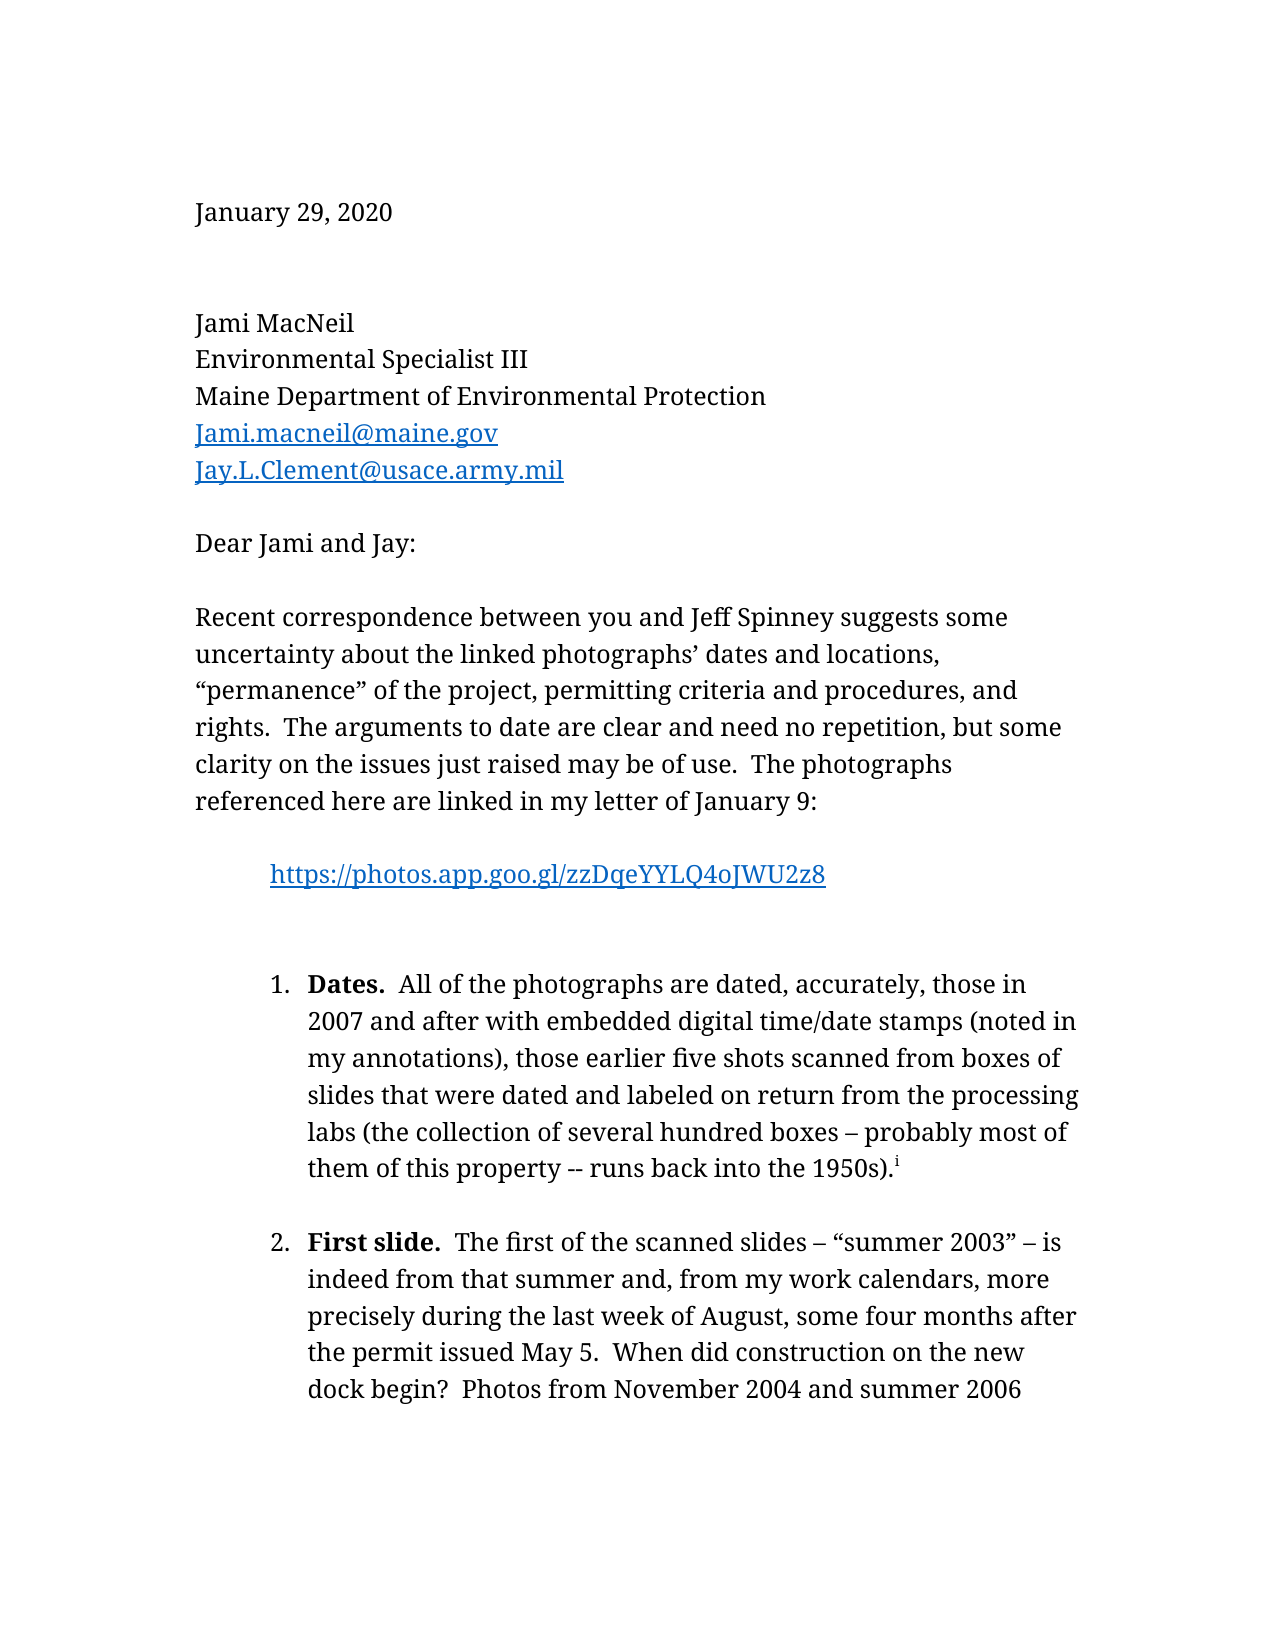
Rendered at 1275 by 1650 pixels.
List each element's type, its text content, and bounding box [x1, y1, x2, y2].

text Maine Department of Environmental Protection [195, 379, 1080, 413]
text Jami MacNeil [195, 305, 1080, 339]
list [270, 1224, 1080, 1406]
text Recent correspondence between you and Jeff Spinney suggests some uncertainty about the linked photographs’ dates and locations, “permanence” of the project, permitting criteria and procedures, and rights. The arguments to date are clear and need no repetition, but some clarity on the issues just raised may be of use. The photographs referenced here are linked in my letter of January 9: [195, 599, 1080, 817]
text Jami.macneil@maine.gov [195, 416, 1080, 450]
text January 29, 2020 [195, 195, 1080, 229]
text Environmental Specialist III [195, 342, 1080, 376]
text Jay.L.Clement@usace.army.mil [195, 452, 1080, 486]
list Dates. All of the photographs are dated, accurately, those in 2007 and after with embedded digital time/date stamps (noted in my annotations), those earlier five shots scanned from boxes of slides that were dated and labeled on return from the processing labs (the collection of several hundred boxes – probably most of them of this property -- runs back into the 1950s). [270, 967, 1080, 1185]
text Dear Jami and Jay: [195, 526, 1080, 560]
text https://photos.app.goo.gl/zzDqeYYLQ4oJWU2z8 [195, 857, 1080, 891]
